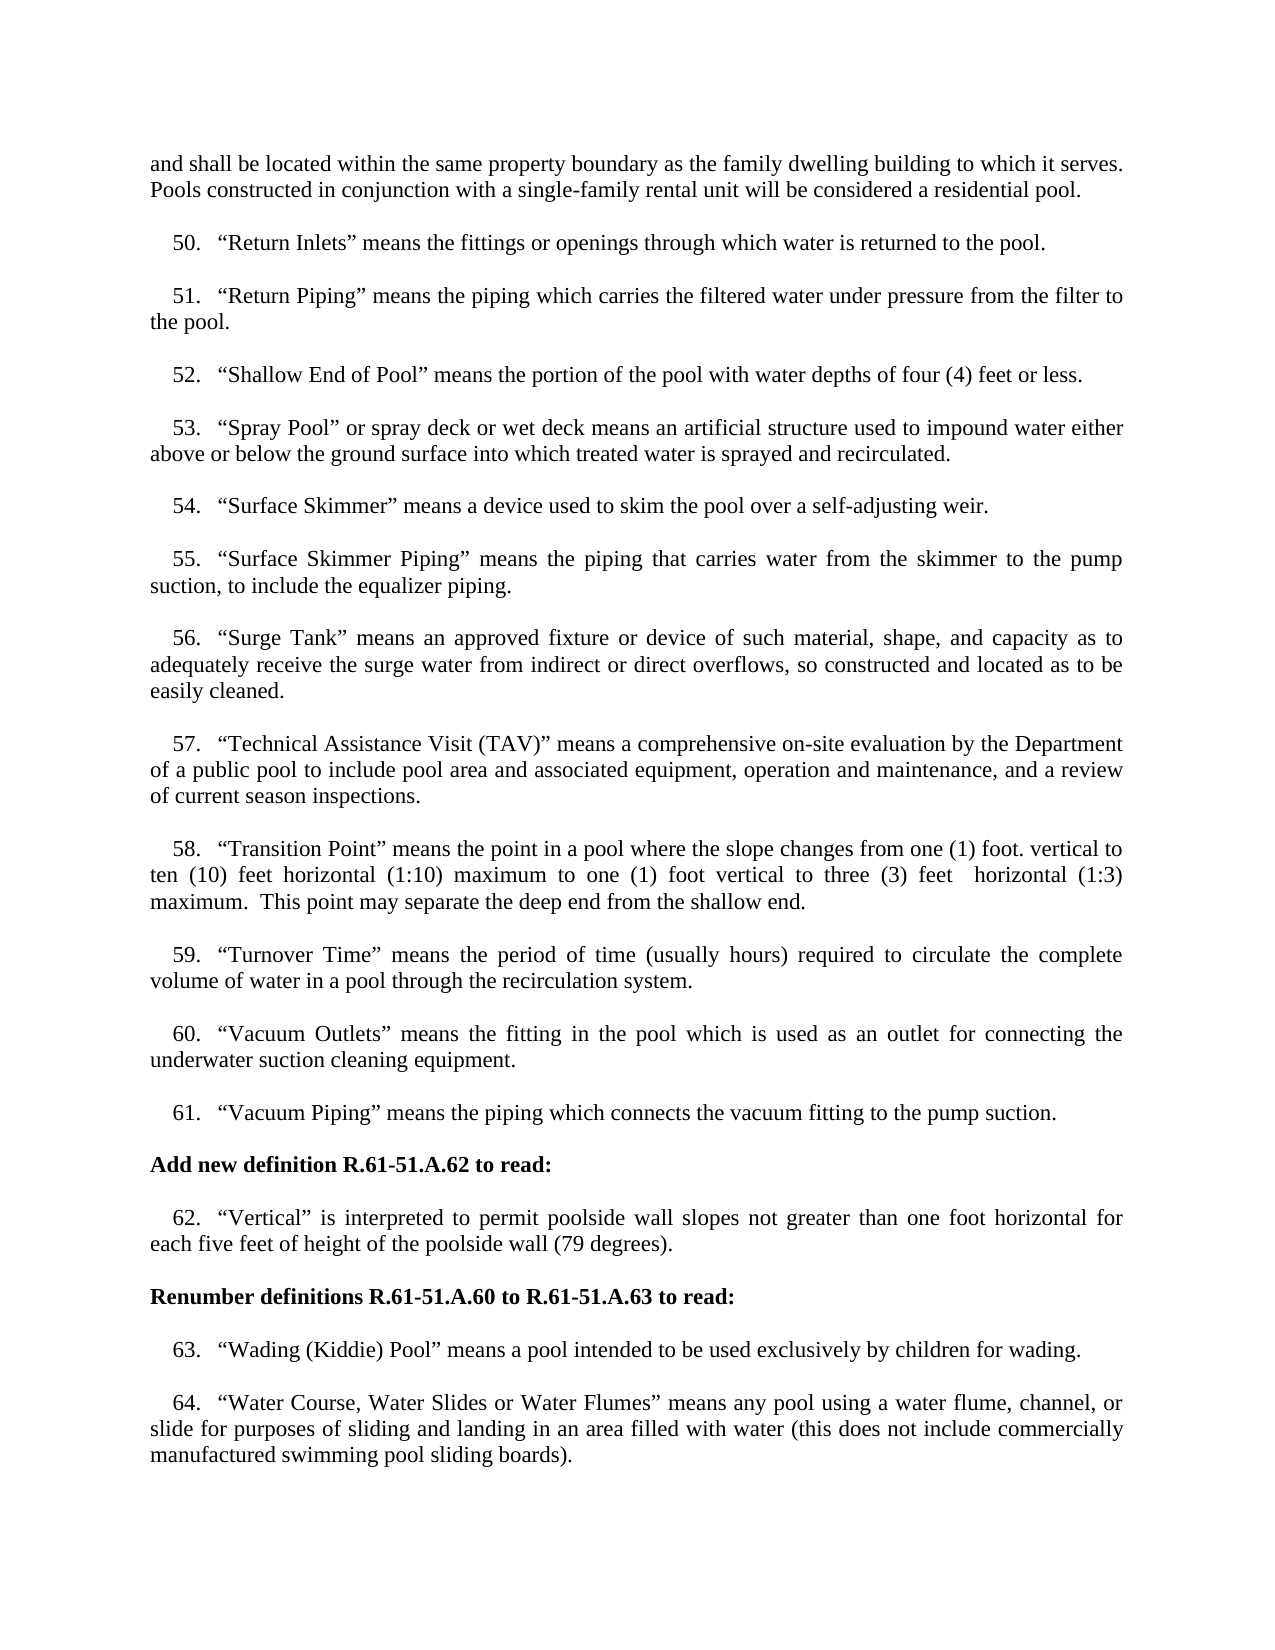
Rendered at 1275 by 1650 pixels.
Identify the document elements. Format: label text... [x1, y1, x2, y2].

text 52. “Shallow End of Pool” means the portion of the pool with water depths of four (4) feet or less. [150, 361, 1125, 387]
text 55. “Surface Skimmer Piping” means the piping that carries water from the skimmer to the pump suction, to include the equalizer piping. [150, 545, 1125, 598]
text 57. “Technical Assistance Visit (TAV)” means a comprehensive on-site evaluation by the Department of a public pool to include pool area and associated equipment, operation and maintenance, and a review of current season inspections. [150, 730, 1125, 809]
text 53. “Spray Pool” or spray deck or wet deck means an artificial structure used to impound water either above or below the ground surface into which treated water is sprayed and recirculated. [150, 413, 1125, 466]
text 51. “Return Piping” means the piping which carries the filtered water under pressure from the filter to the pool. [150, 282, 1125, 334]
text 59. “Turnover Time” means the period of time (usually hours) required to circulate the complete volume of water in a pool through the recirculation system. [150, 941, 1125, 993]
text Renumber definitions R.61-51.A.60 to R.61-51.A.63 to read: [150, 1283, 1125, 1309]
text 64. “Water Course, Water Slides or Water Flumes” means any pool using a water flume, channel, or slide for purposes of sliding and landing in an area filled with water (this does not include commercially manufactured swimming pool sliding boards). [150, 1389, 1125, 1468]
text 58. “Transition Point” means the point in a pool where the slope changes from one (1) foot. vertical to ten (10) feet horizontal (1:10) maximum to one (1) foot vertical to three (3) feet horizontal (1:3) maximum. This point may separate the deep end from the shallow end. [150, 835, 1125, 914]
text Add new definition R.61-51.A.62 to read: [150, 1151, 1125, 1178]
text 60. “Vacuum Outlets” means the fitting in the pool which is used as an outlet for connecting the underwater suction cleaning equipment. [150, 1020, 1125, 1072]
text 63. “Wading (Kiddie) Pool” means a pool intended to be used exclusively by children for wading. [150, 1336, 1125, 1362]
text 54. “Surface Skimmer” means a device used to skim the pool over a self-adjusting weir. [150, 493, 1125, 519]
text 62. “Vertical” is interpreted to permit poolside wall slopes not greater than one foot horizontal for each five feet of height of the poolside wall (79 degrees). [150, 1204, 1125, 1257]
text 61. “Vacuum Piping” means the piping which connects the vacuum fitting to the pump suction. [150, 1099, 1125, 1125]
text 50. “Return Inlets” means the fittings or openings through which water is returned to the pool. [150, 229, 1125, 255]
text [150, 150, 1125, 203]
text 56. “Surge Tank” means an approved fixture or device of such material, shape, and capacity as to adequately receive the surge water from indirect or direct overflows, so constructed and located as to be easily cleaned. [150, 624, 1125, 703]
